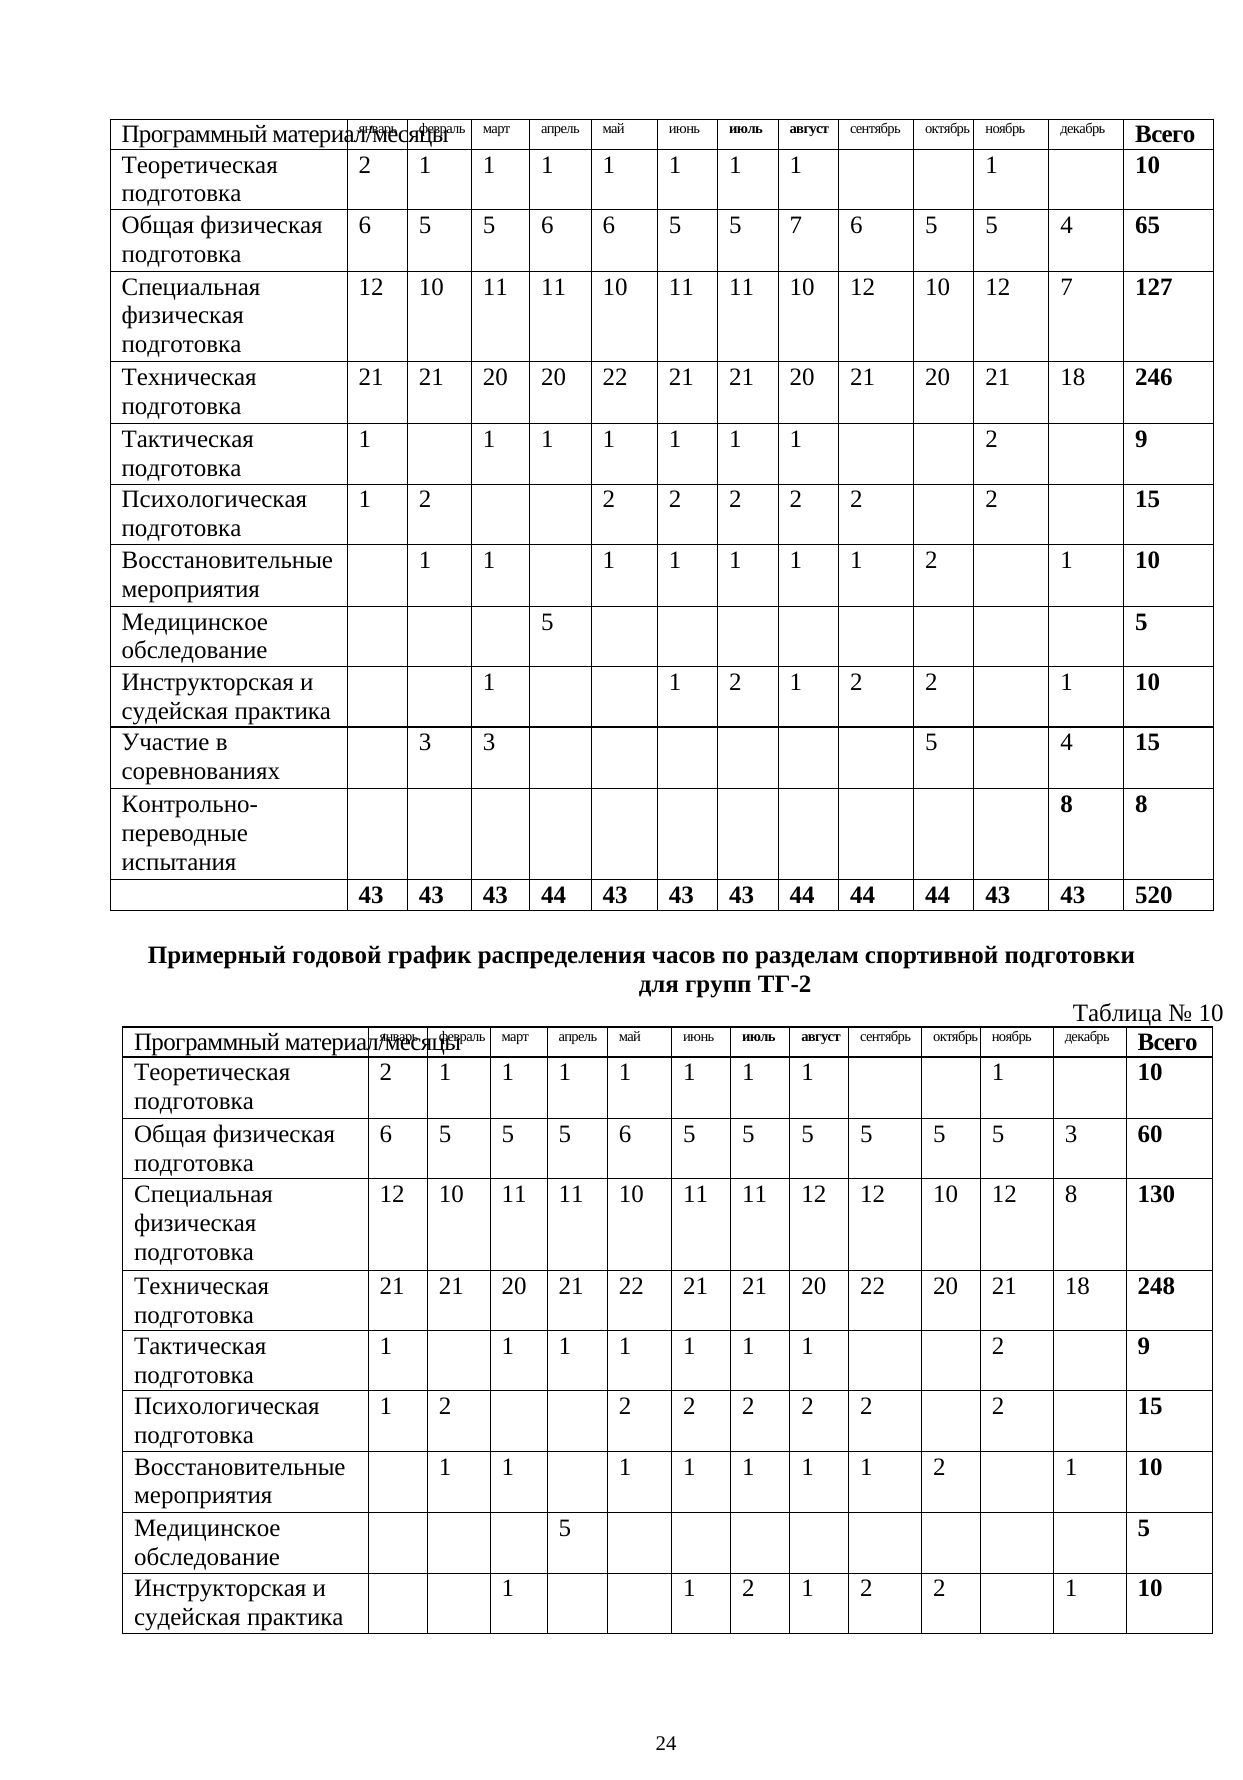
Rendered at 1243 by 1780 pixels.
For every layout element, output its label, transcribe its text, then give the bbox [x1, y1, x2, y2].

table_header октябрь [922, 1028, 980, 1056]
table_cell 2 [779, 485, 838, 544]
table_cell 1 [779, 424, 838, 483]
table_cell [408, 424, 471, 483]
table_cell 20 [779, 362, 838, 423]
table_cell 12 [839, 272, 913, 361]
table_cell 1 [790, 1058, 848, 1118]
table_cell 130 [1127, 1179, 1212, 1270]
table_cell 2 [731, 1391, 789, 1451]
table_cell [922, 1513, 980, 1572]
table_header апрель [530, 120, 591, 149]
table_cell [974, 545, 1048, 606]
table_cell Медицинское обследование [111, 607, 347, 666]
table_cell 5 [1127, 1513, 1212, 1572]
table_cell [408, 667, 471, 726]
table_cell 1 [672, 1331, 730, 1390]
table_cell 43 [592, 880, 657, 910]
table_cell Контрольно-переводные испытания [111, 789, 347, 879]
table_cell [981, 1513, 1053, 1572]
table_cell [608, 1513, 671, 1572]
table_cell 1 [839, 545, 913, 606]
table_cell 18 [1049, 362, 1123, 423]
table_cell 1 [981, 1058, 1053, 1118]
table_cell [348, 728, 407, 788]
table_cell 2 [369, 1058, 427, 1118]
table_cell 21 [974, 362, 1048, 423]
table_cell [369, 1452, 427, 1512]
table_cell 1 [369, 1331, 427, 1390]
table_cell 20 [914, 362, 973, 423]
table_cell Медицинское обследование [123, 1513, 368, 1572]
table_cell 43 [1049, 880, 1123, 910]
table_cell 3 [472, 728, 529, 788]
table_cell [472, 485, 529, 544]
table_cell 1 [974, 150, 1048, 209]
table_cell 2 [839, 667, 913, 726]
table_header апрель [548, 1028, 607, 1056]
table_cell [914, 485, 973, 544]
table_cell 1 [428, 1452, 490, 1512]
table_cell 43 [408, 880, 471, 910]
table_cell 2 [914, 545, 973, 606]
table_cell 1 [592, 545, 657, 606]
text Таблица № 10 [148, 998, 1243, 1026]
table_cell 6 [839, 210, 913, 271]
table_cell 1 [608, 1331, 671, 1390]
table_cell 1 [348, 424, 407, 483]
table_cell [428, 1331, 490, 1390]
table_cell [592, 789, 657, 879]
table_cell 11 [718, 272, 778, 361]
table_cell 21 [369, 1271, 427, 1330]
table_cell 15 [1124, 728, 1213, 788]
table_cell 1 [472, 150, 529, 209]
table_cell [658, 728, 717, 788]
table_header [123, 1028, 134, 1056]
table_cell 11 [530, 272, 591, 361]
table_cell 11 [672, 1179, 730, 1270]
table_cell [1049, 485, 1123, 544]
table_cell [658, 789, 717, 879]
table_cell [1054, 1058, 1126, 1118]
table_cell [1054, 1391, 1126, 1451]
table_cell 21 [839, 362, 913, 423]
table_cell 21 [672, 1271, 730, 1330]
table_cell 2 [849, 1574, 921, 1633]
table_cell 1 [592, 150, 657, 209]
table_cell 2 [922, 1574, 980, 1633]
table_cell 11 [472, 272, 529, 361]
table_cell 20 [530, 362, 591, 423]
table_cell 1 [658, 545, 717, 606]
table_cell 21 [731, 1271, 789, 1330]
table_cell 5 [1124, 607, 1213, 666]
table_cell 65 [1124, 210, 1213, 271]
table_cell Инструкторская и судейская практика [123, 1574, 368, 1633]
table_cell 1 [608, 1058, 671, 1118]
table_cell 15 [1124, 485, 1213, 544]
table_cell 6 [530, 210, 591, 271]
table_cell 12 [369, 1179, 427, 1270]
table_cell [428, 1513, 490, 1572]
table_cell 4 [1049, 210, 1123, 271]
table_cell 5 [530, 607, 591, 666]
table_cell 10 [592, 272, 657, 361]
table_cell 5 [981, 1119, 1053, 1178]
table_cell 11 [731, 1179, 789, 1270]
table_cell 1 [491, 1058, 547, 1118]
table_cell [348, 545, 407, 606]
table_cell Техническая подготовка [123, 1271, 368, 1330]
table_cell 1 [658, 667, 717, 726]
table_cell 5 [658, 210, 717, 271]
table_cell 520 [1124, 880, 1213, 910]
table_cell 1 [731, 1331, 789, 1390]
table_cell 2 [790, 1391, 848, 1451]
table_cell [839, 728, 913, 788]
table_cell 246 [1124, 362, 1213, 423]
table_cell [1054, 1513, 1126, 1572]
table_cell [779, 789, 838, 879]
table_header ноябрь [981, 1028, 1053, 1056]
table_cell 15 [1127, 1391, 1212, 1451]
table_cell 3 [408, 728, 471, 788]
table_cell 9 [1127, 1331, 1212, 1390]
table_cell 2 [608, 1391, 671, 1451]
table_cell 10 [1127, 1058, 1212, 1118]
table_cell 21 [718, 362, 778, 423]
table_cell 20 [922, 1271, 980, 1330]
table_cell [111, 880, 347, 910]
table_cell 2 [348, 150, 407, 209]
table_cell [592, 607, 657, 666]
table_header май [608, 1028, 671, 1056]
table_cell [491, 1391, 547, 1451]
table_cell 5 [914, 728, 973, 788]
table_cell 1 [779, 545, 838, 606]
table_cell 21 [548, 1271, 607, 1330]
table_header сентябрь [849, 1028, 921, 1056]
table_cell 10 [1124, 545, 1213, 606]
table_cell 1 [779, 150, 838, 209]
table_cell [472, 789, 529, 879]
text Примерный годовой график распределения часов по разделам спортивной подготовки [148, 940, 1243, 969]
table_cell [608, 1574, 671, 1633]
table_header январь [348, 136, 407, 149]
table_cell 20 [472, 362, 529, 423]
table_cell 9 [1124, 424, 1213, 483]
table_cell [731, 1513, 789, 1572]
table_cell 2 [922, 1452, 980, 1512]
table_cell 22 [608, 1271, 671, 1330]
table_cell Техническая подготовка [111, 362, 347, 423]
table_cell 43 [348, 880, 407, 910]
table_cell 1 [491, 1574, 547, 1633]
table_cell 43 [974, 880, 1048, 910]
table_cell 5 [672, 1119, 730, 1178]
table_cell 11 [548, 1179, 607, 1270]
table_cell 8 [1054, 1179, 1126, 1270]
table_cell Восстановительные мероприятия [123, 1452, 368, 1512]
table_cell 2 [981, 1391, 1053, 1451]
table_cell Тактическая подготовка [111, 424, 347, 483]
table_cell Специальная физическая подготовка [123, 1179, 368, 1270]
table_cell [914, 150, 973, 209]
table_cell [718, 728, 778, 788]
table_cell [974, 607, 1048, 666]
table_cell [408, 607, 471, 666]
table_cell [849, 1058, 921, 1118]
table_cell 3 [1054, 1119, 1126, 1178]
table_cell [548, 1391, 607, 1451]
table_cell 2 [914, 667, 973, 726]
table_cell 1 [718, 424, 778, 483]
table_cell Общая физическая подготовка [123, 1119, 368, 1178]
table_cell 1 [548, 1331, 607, 1390]
table_header Всего [1124, 120, 1213, 149]
table_cell 1 [658, 150, 717, 209]
table_cell 5 [472, 210, 529, 271]
table_cell [428, 1574, 490, 1633]
table_cell [839, 789, 913, 879]
table_cell [922, 1058, 980, 1118]
table_cell [548, 1574, 607, 1633]
table_cell Общая физическая подготовка [111, 210, 347, 271]
table_cell [408, 789, 471, 879]
table_cell 6 [592, 210, 657, 271]
table_cell 5 [428, 1119, 490, 1178]
table_cell [369, 1574, 427, 1633]
table_cell Теоретическая подготовка [111, 150, 347, 209]
table_cell [1054, 1331, 1126, 1390]
table_cell [974, 667, 1048, 726]
table_cell 6 [608, 1119, 671, 1178]
table_cell 21 [658, 362, 717, 423]
table_cell [348, 789, 407, 879]
table_cell 1 [672, 1574, 730, 1633]
table_cell 5 [491, 1119, 547, 1178]
table_cell 1 [348, 485, 407, 544]
table_cell 18 [1054, 1271, 1126, 1330]
table_cell 1 [718, 150, 778, 209]
table_cell 20 [491, 1271, 547, 1330]
table_cell 1 [790, 1574, 848, 1633]
table_cell 43 [718, 880, 778, 910]
table_cell 1 [731, 1058, 789, 1118]
table_cell 11 [658, 272, 717, 361]
table_cell [981, 1574, 1053, 1633]
table_header август [779, 120, 838, 149]
table_cell 1 [1049, 667, 1123, 726]
table_cell 2 [672, 1391, 730, 1451]
table_cell [790, 1513, 848, 1572]
table_cell 2 [981, 1331, 1053, 1390]
table_cell 5 [790, 1119, 848, 1178]
table_cell 5 [849, 1119, 921, 1178]
table_cell 12 [974, 272, 1048, 361]
table_cell 12 [790, 1179, 848, 1270]
table_cell [914, 424, 973, 483]
table_cell 1 [790, 1452, 848, 1512]
table_cell 8 [1124, 789, 1213, 879]
table_cell Инструкторская и судейская практика [111, 667, 347, 726]
table_header июнь [672, 1028, 730, 1056]
table_cell 21 [348, 362, 407, 423]
table_cell [658, 607, 717, 666]
table_cell 21 [408, 362, 471, 423]
table_cell 1 [672, 1452, 730, 1512]
table_header март [491, 1028, 547, 1056]
table_cell 1 [491, 1452, 547, 1512]
table_cell [491, 1513, 547, 1572]
table_cell 60 [1127, 1119, 1212, 1178]
table_cell 10 [779, 272, 838, 361]
table_cell 1 [658, 424, 717, 483]
table_cell [592, 728, 657, 788]
table_cell 5 [974, 210, 1048, 271]
table_cell 12 [849, 1179, 921, 1270]
table_cell 5 [922, 1119, 980, 1178]
table_cell 5 [718, 210, 778, 271]
table_cell 2 [839, 485, 913, 544]
table_cell 43 [472, 880, 529, 910]
table_cell [974, 728, 1048, 788]
table_cell 10 [608, 1179, 671, 1270]
table_header июнь [658, 120, 717, 149]
table_cell [530, 728, 591, 788]
table_cell 44 [530, 880, 591, 910]
table_cell [922, 1331, 980, 1390]
table_cell 20 [790, 1271, 848, 1330]
table_cell 10 [1124, 150, 1213, 209]
table_cell [348, 667, 407, 726]
table_cell 1 [530, 150, 591, 209]
table_cell 1 [428, 1058, 490, 1118]
table_cell 10 [914, 272, 973, 361]
table_cell 1 [472, 545, 529, 606]
table_cell [914, 789, 973, 879]
table_cell [974, 789, 1048, 879]
table_cell [348, 607, 407, 666]
table_cell 1 [779, 667, 838, 726]
table_header ноябрь [974, 120, 1048, 149]
table_cell Психологическая подготовка [111, 485, 347, 544]
table_cell [1049, 607, 1123, 666]
table_header январь [369, 1028, 427, 1056]
table_cell [472, 607, 529, 666]
table_cell [718, 789, 778, 879]
table_cell [839, 607, 913, 666]
table_cell [849, 1513, 921, 1572]
table_cell Специальная физическая подготовка [111, 272, 347, 361]
table_cell 22 [592, 362, 657, 423]
table_cell 2 [428, 1391, 490, 1451]
table_cell 1 [369, 1391, 427, 1451]
table_cell 10 [408, 272, 471, 361]
table_cell 127 [1124, 272, 1213, 361]
table_cell [592, 667, 657, 726]
table_cell 1 [408, 150, 471, 209]
table_header октябрь [914, 120, 973, 149]
table_cell 10 [1127, 1452, 1212, 1512]
table_cell 1 [1049, 545, 1123, 606]
table_header май [592, 120, 657, 149]
table_cell 1 [592, 424, 657, 483]
table_cell 2 [731, 1574, 789, 1633]
table_cell [530, 545, 591, 606]
table_cell [369, 1513, 427, 1572]
table_cell [922, 1391, 980, 1451]
table_cell 248 [1127, 1271, 1212, 1330]
table_header Программный материал/месяцы [111, 120, 347, 149]
table_cell Тактическая подготовка [123, 1331, 368, 1390]
table_cell 5 [408, 210, 471, 271]
table_cell 2 [658, 485, 717, 544]
table_cell [1049, 150, 1123, 209]
table_cell [1049, 424, 1123, 483]
table_cell 2 [718, 485, 778, 544]
table_cell 1 [672, 1058, 730, 1118]
table_cell 1 [548, 1058, 607, 1118]
table_cell 12 [981, 1179, 1053, 1270]
table_header июль [718, 120, 778, 149]
table_cell [839, 424, 913, 483]
table_cell [849, 1331, 921, 1390]
table_cell 10 [922, 1179, 980, 1270]
table_cell [718, 607, 778, 666]
table_cell 2 [408, 485, 471, 544]
table_header декабрь [1049, 120, 1123, 149]
table_cell Участие в соревнованиях [111, 728, 347, 788]
table_cell 43 [658, 880, 717, 910]
table_cell 1 [608, 1452, 671, 1512]
table_cell 44 [779, 880, 838, 910]
table_cell [672, 1513, 730, 1572]
table_header сентябрь [839, 120, 913, 149]
table_cell 1 [849, 1452, 921, 1512]
table_cell 11 [491, 1179, 547, 1270]
table_cell 1 [718, 545, 778, 606]
table_cell 21 [981, 1271, 1053, 1330]
table_cell [530, 485, 591, 544]
table_cell 21 [428, 1271, 490, 1330]
table_cell 44 [914, 880, 973, 910]
table_cell 4 [1049, 728, 1123, 788]
table_cell 2 [718, 667, 778, 726]
table_cell 6 [369, 1119, 427, 1178]
table_header август [790, 1028, 848, 1056]
table_cell [981, 1452, 1053, 1512]
table_cell 1 [530, 424, 591, 483]
table_cell [779, 728, 838, 788]
table_cell 12 [348, 272, 407, 361]
table_cell 2 [849, 1391, 921, 1451]
table_cell 10 [428, 1179, 490, 1270]
table_header июль [731, 1028, 789, 1056]
table_cell 10 [1127, 1574, 1212, 1633]
table_cell [530, 789, 591, 879]
table_header декабрь [1054, 1028, 1126, 1056]
table_cell Восстановительные мероприятия [111, 545, 347, 606]
table_cell 1 [731, 1452, 789, 1512]
table_cell 8 [1049, 789, 1123, 879]
text для групп ТГ-2 [148, 969, 1243, 998]
table_cell 5 [914, 210, 973, 271]
table_cell 5 [731, 1119, 789, 1178]
table_cell 7 [1049, 272, 1123, 361]
table_cell [530, 667, 591, 726]
table_cell 2 [974, 485, 1048, 544]
table_cell 1 [790, 1331, 848, 1390]
table_cell [914, 607, 973, 666]
table_cell 1 [472, 667, 529, 726]
table_cell 2 [592, 485, 657, 544]
table_cell 7 [779, 210, 838, 271]
table_cell 10 [1124, 667, 1213, 726]
table_cell 6 [348, 210, 407, 271]
table_cell [548, 1452, 607, 1512]
table_cell 44 [839, 880, 913, 910]
table_cell 1 [1054, 1452, 1126, 1512]
table_cell Психологическая подготовка [123, 1391, 368, 1451]
table_cell 1 [491, 1331, 547, 1390]
table_cell [779, 607, 838, 666]
table_cell 22 [849, 1271, 921, 1330]
table_cell 1 [472, 424, 529, 483]
table_header март [472, 120, 529, 149]
table_cell Теоретическая подготовка [123, 1058, 368, 1118]
table_cell 5 [548, 1119, 607, 1178]
table_header февраль [408, 136, 471, 149]
table_cell 1 [1054, 1574, 1126, 1633]
table_cell [839, 150, 913, 209]
table_cell 2 [974, 424, 1048, 483]
table_cell 1 [408, 545, 471, 606]
table_cell 5 [548, 1513, 607, 1572]
